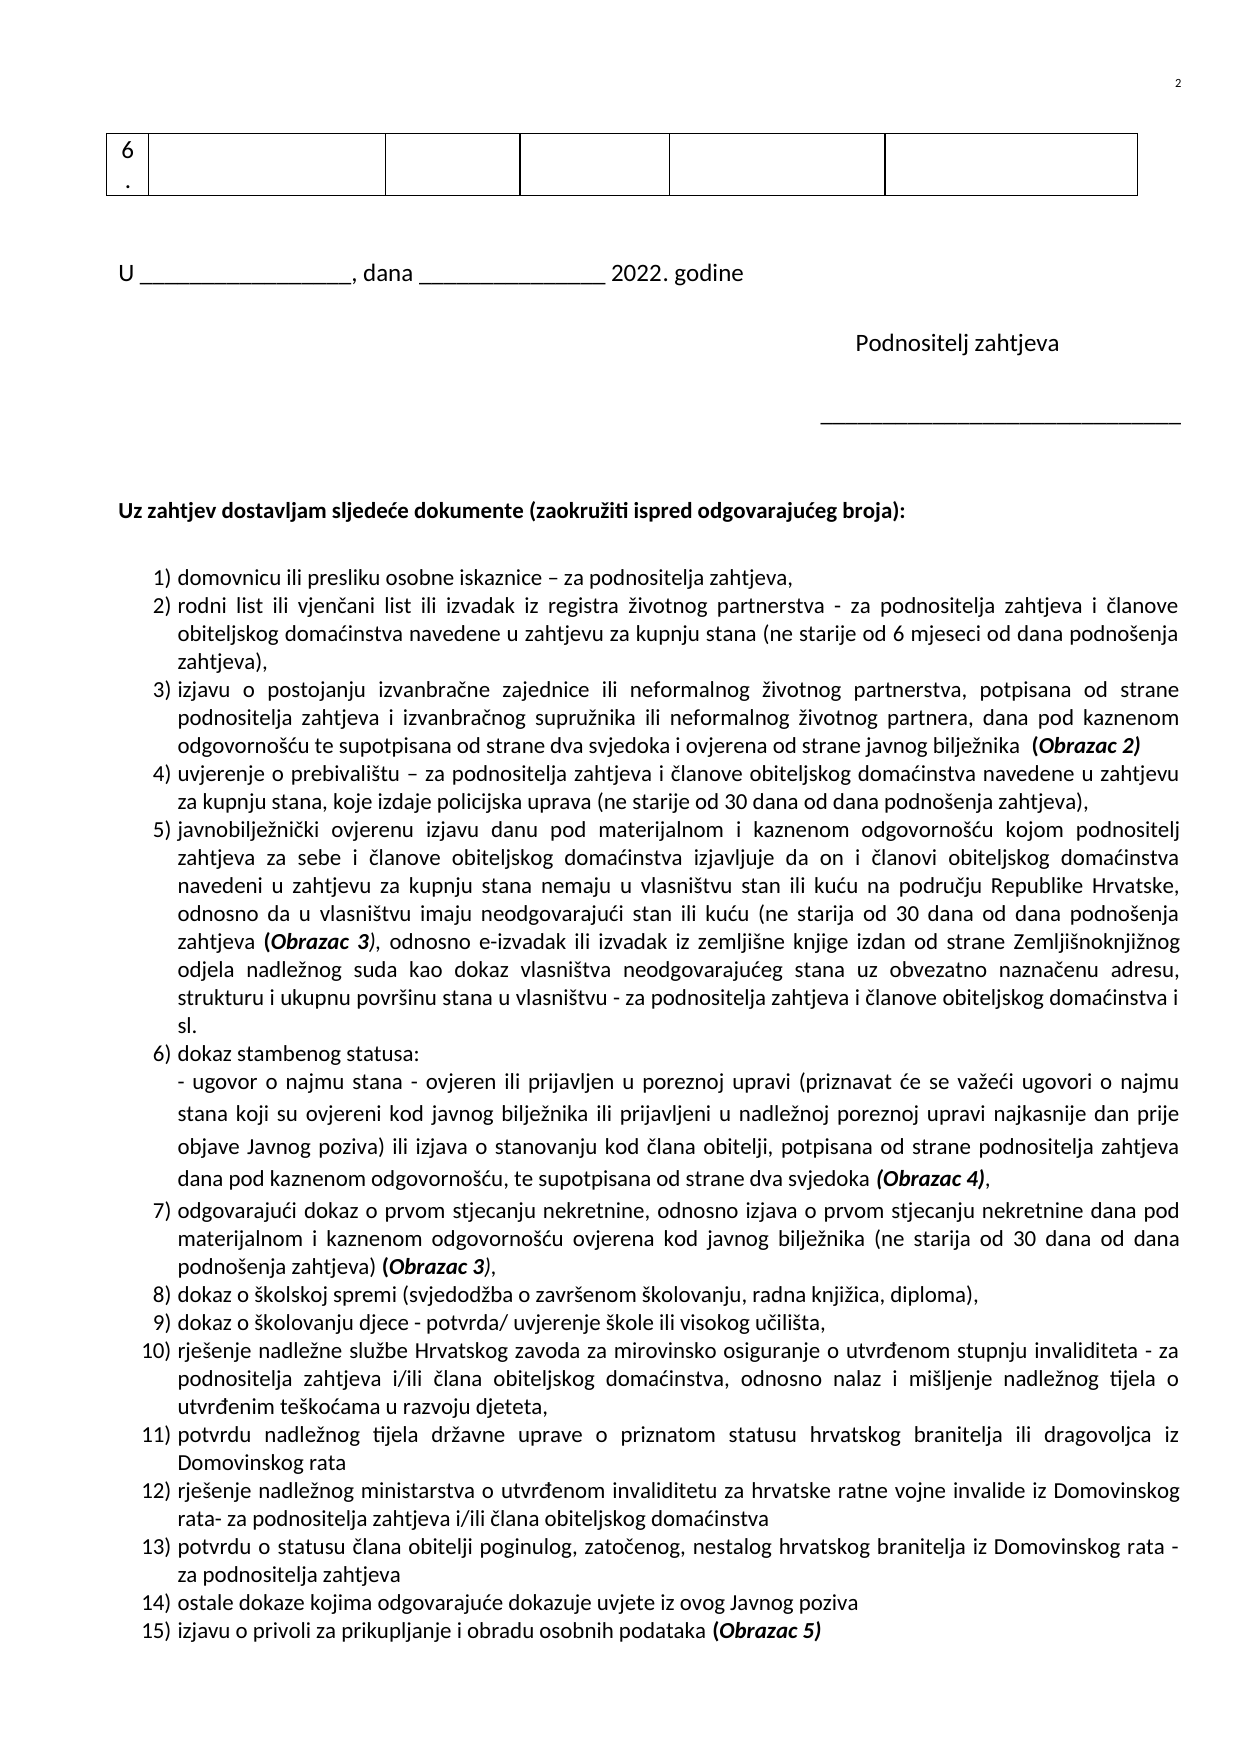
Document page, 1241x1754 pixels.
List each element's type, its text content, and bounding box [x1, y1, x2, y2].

table_cell [386, 134, 519, 195]
list ostale dokaze kojima odgovarajuće dokazuje uvjete iz ovog Javnog poziva [171, 1588, 1181, 1616]
table_cell 6. [107, 134, 148, 195]
table_cell [886, 134, 1137, 195]
list domovnicu ili presliku osobne iskaznice – za podnositelja zahtjeva, [171, 563, 1181, 591]
list dokaz stambenog statusa: [171, 1039, 1181, 1067]
list izjavu o privoli za prikupljanje i obradu osobnih podataka (Obrazac 5) [171, 1616, 1181, 1644]
text U _________________, dana _______________ 2022. godine [118, 257, 1181, 288]
text Uz zahtjev dostavljam sljedeće dokumente (zaokružiti ispred odgovarajućeg broja): [118, 496, 1181, 524]
text Podnositelj zahtjeva [118, 327, 1181, 358]
list izjavu o postojanju izvanbračne zajednice ili neformalnog životnog partnerstva, potpisana od strane podnositelja zahtjeva i izvanbračnog supružnika ili neformalnog životnog partnera, dana pod kaznenom odgovornošću te supotpisana od strane dva svjedoka i ovjerena od strane javnog bilježnika (Obrazac 2) [171, 675, 1181, 759]
table_cell [149, 134, 385, 195]
text - ugovor o najmu stana - ovjeren ili prijavljen u poreznoj upravi (priznavat će se važeći ugovori o najmu stana koji su ovjereni kod javnog bilježnika ili prijavljeni u nadležnoj poreznoj upravi najkasnije dan prije objave Javnog poziva) ili izjava o stanovanju kod člana obitelji, potpisana od strane podnositelja zahtjeva dana pod kaznenom odgovornošću, te supotpisana od strane dva svjedoka (Obrazac 4), [177, 1067, 1181, 1192]
list potvrdu nadležnog tijela državne uprave o priznatom statusu hrvatskog branitelja ili dragovoljca iz Domovinskog rata [171, 1420, 1181, 1476]
list javnobilježnički ovjerenu izjavu danu pod materijalnom i kaznenom odgovornošću kojom podnositelj zahtjeva za sebe i članove obiteljskog domaćinstva izjavljuje da on i članovi obiteljskog domaćinstva navedeni u zahtjevu za kupnju stana nemaju u vlasništvu stan ili kuću na području Republike Hrvatske, odnosno da u vlasništvu imaju neodgovarajući stan ili kuću (ne starija od 30 dana od dana podnošenja zahtjeva (Obrazac 3), odnosno e-izvadak ili izvadak iz zemljišne knjige izdan od strane Zemljišnoknjižnog odjela nadležnog suda kao dokaz vlasništva neodgovarajućeg stana uz obvezatno naznačenu adresu, strukturu i ukupnu površinu stana u vlasništvu - za podnositelja zahtjeva i članove obiteljskog domaćinstva i sl. [171, 815, 1181, 1039]
list rodni list ili vjenčani list ili izvadak iz registra životnog partnerstva - za podnositelja zahtjeva i članove obiteljskog domaćinstva navedene u zahtjevu za kupnju stana (ne starije od 6 mjeseci od dana podnošenja zahtjeva), [171, 591, 1181, 675]
list potvrdu o statusu člana obitelji poginulog, zatočenog, nestalog hrvatskog branitelja iz Domovinskog rata - za podnositelja zahtjeva [171, 1532, 1181, 1588]
list odgovarajući dokaz o prvom stjecanju nekretnine, odnosno izjava o prvom stjecanju nekretnine dana pod materijalnom i kaznenom odgovornošću ovjerena kod javnog bilježnika (ne starija od 30 dana od dana podnošenja zahtjeva) (Obrazac 3), [171, 1196, 1181, 1280]
list rješenje nadležnog ministarstva o utvrđenom invaliditetu za hrvatske ratne vojne invalide iz Domovinskog rata- za podnositelja zahtjeva i/ili člana obiteljskog domaćinstva [171, 1476, 1181, 1532]
list dokaz o školskoj spremi (svjedodžba o završenom školovanju, radna knjižica, diploma), [171, 1280, 1181, 1308]
list dokaz o školovanju djece - potvrda/ uvjerenje škole ili visokog učilišta, [171, 1308, 1181, 1336]
list uvjerenje o prebivalištu – za podnositelja zahtjeva i članove obiteljskog domaćinstva navedene u zahtjevu za kupnju stana, koje izdaje policijska uprava (ne starije od 30 dana od dana podnošenja zahtjeva), [171, 759, 1181, 815]
text _____________________________ [118, 397, 1181, 428]
table_cell [670, 134, 884, 195]
table_cell [521, 134, 669, 195]
list rješenje nadležne službe Hrvatskog zavoda za mirovinsko osiguranje o utvrđenom stupnju invaliditeta - za podnositelja zahtjeva i/ili člana obiteljskog domaćinstva, odnosno nalaz i mišljenje nadležnog tijela o utvrđenim teškoćama u razvoju djeteta, [171, 1336, 1181, 1420]
